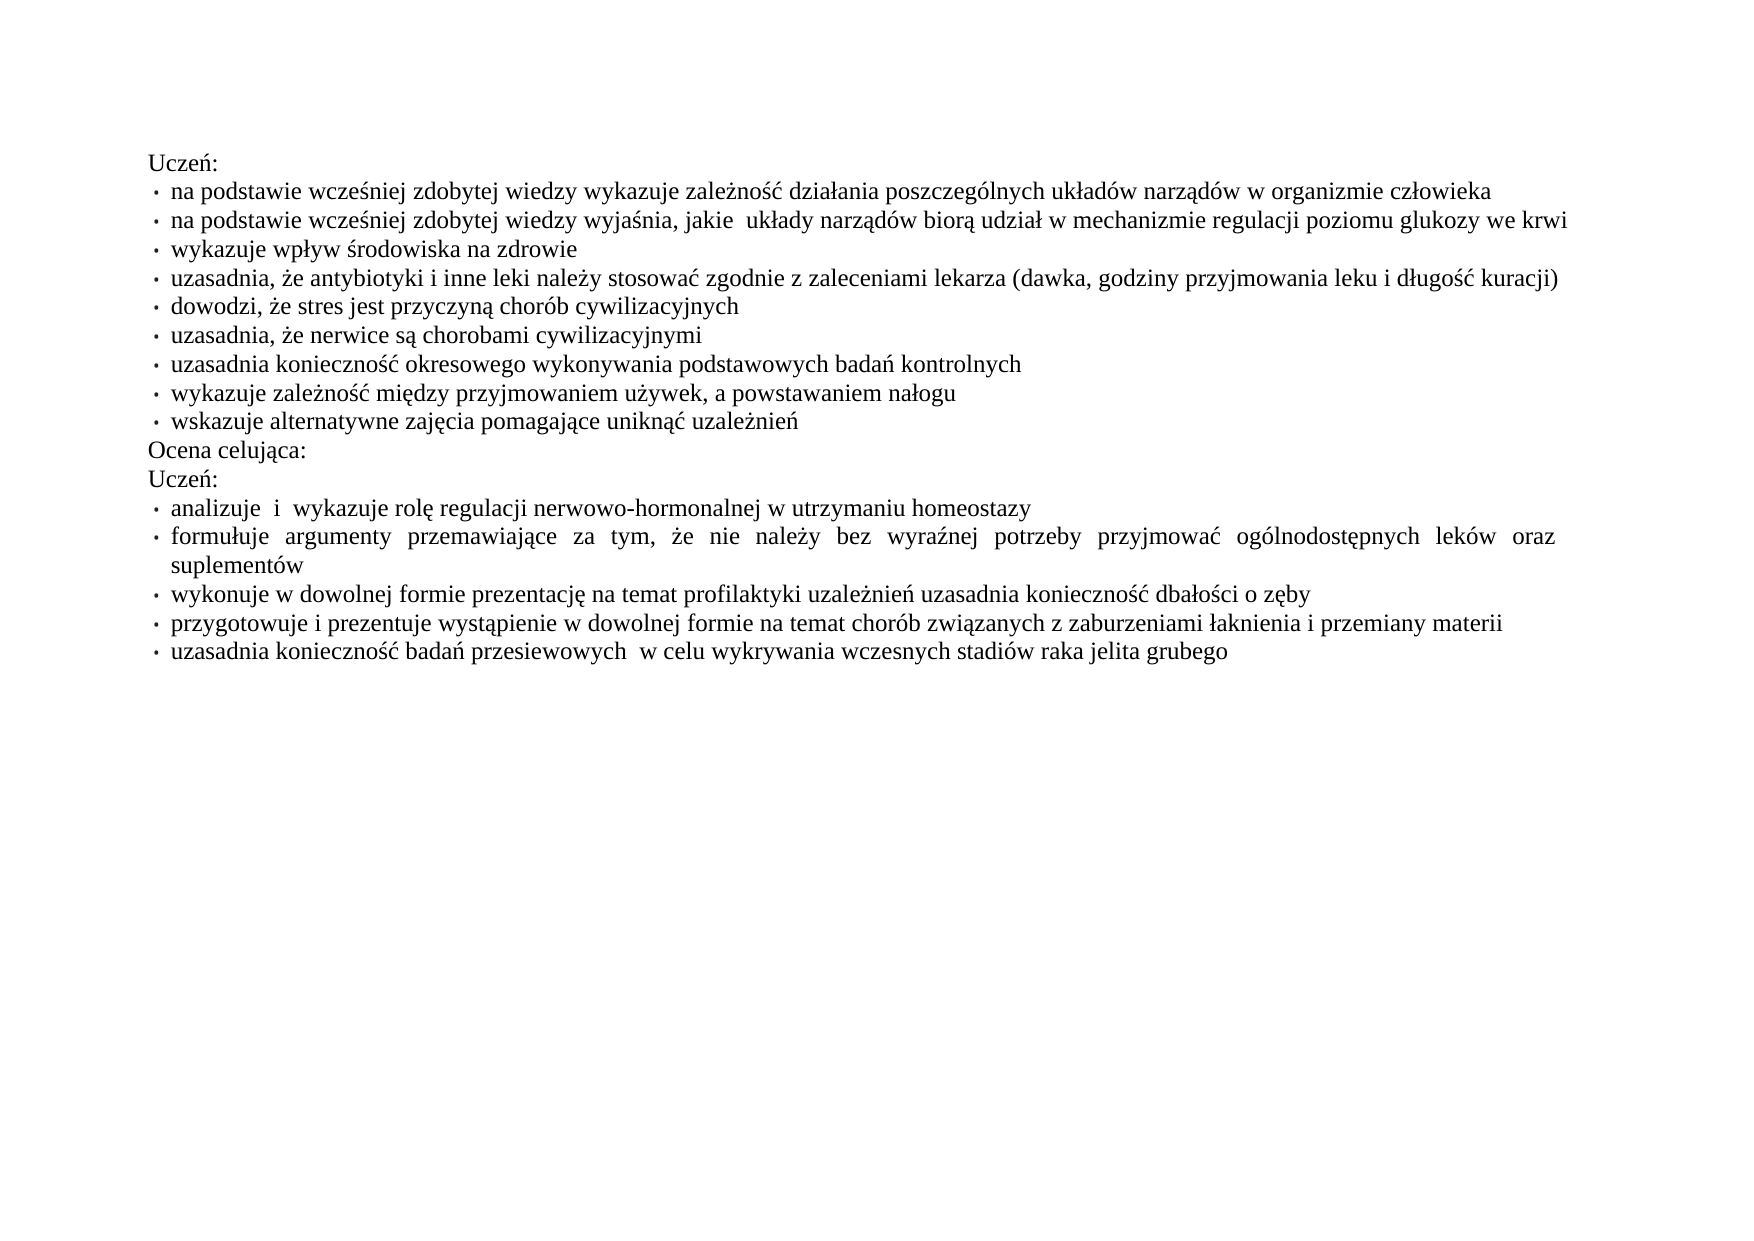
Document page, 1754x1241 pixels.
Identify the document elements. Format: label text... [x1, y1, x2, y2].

list wskazuje alternatywne zajęcia pomagające uniknąć uzależnień [153, 406, 1588, 435]
list uzasadnia, że antybiotyki i inne leki należy stosować zgodnie z zaleceniami lekarza (dawka, godziny przyjmowania leku i długość kuracji) [153, 263, 1606, 291]
text Uczeń: [148, 464, 1606, 493]
list dowodzi, że stres jest przyczyną chorób cywilizacyjnych [153, 291, 1550, 320]
list przygotowuje i prezentuje wystąpienie w dowolnej formie na temat chorób związanych z zaburzeniami łaknienia i przemiany materii [153, 608, 1598, 636]
list uzasadnia konieczność okresowego wykonywania podstawowych badań kontrolnych [153, 349, 1585, 378]
list uzasadnia konieczność badań przesiewowych w celu wykrywania wczesnych stadiów raka jelita grubego [153, 636, 1601, 665]
list analizuje i wykazuje rolę regulacji nerwowo-hormonalnej w utrzymaniu homeostazy [153, 493, 1567, 521]
text Uczeń: [148, 148, 1606, 176]
list formułuje argumenty przemawiające za tym, że nie należy bez wyraźnej potrzeby przyjmować ogólnodostępnych leków oraz suplementów [153, 521, 1557, 579]
list wykonuje w dowolnej formie prezentację na temat profilaktyki uzależnień uzasadnia konieczność dbałości o zęby [153, 579, 1554, 608]
list wykazuje zależność między przyjmowaniem używek, a powstawaniem nałogu [153, 378, 1589, 406]
list na podstawie wcześniej zdobytej wiedzy wykazuje zależność działania poszczególnych układów narządów w organizmie człowieka [153, 176, 1582, 205]
list uzasadnia, że nerwice są chorobami cywilizacyjnymi [153, 320, 1550, 349]
list na podstawie wcześniej zdobytej wiedzy wyjaśnia, jakie układy narządów biorą udział w mechanizmie regulacji poziomu glukozy we krwi [153, 205, 1582, 234]
list wykazuje wpływ środowiska na zdrowie [153, 234, 1599, 263]
text Ocena celująca: [148, 435, 1606, 464]
